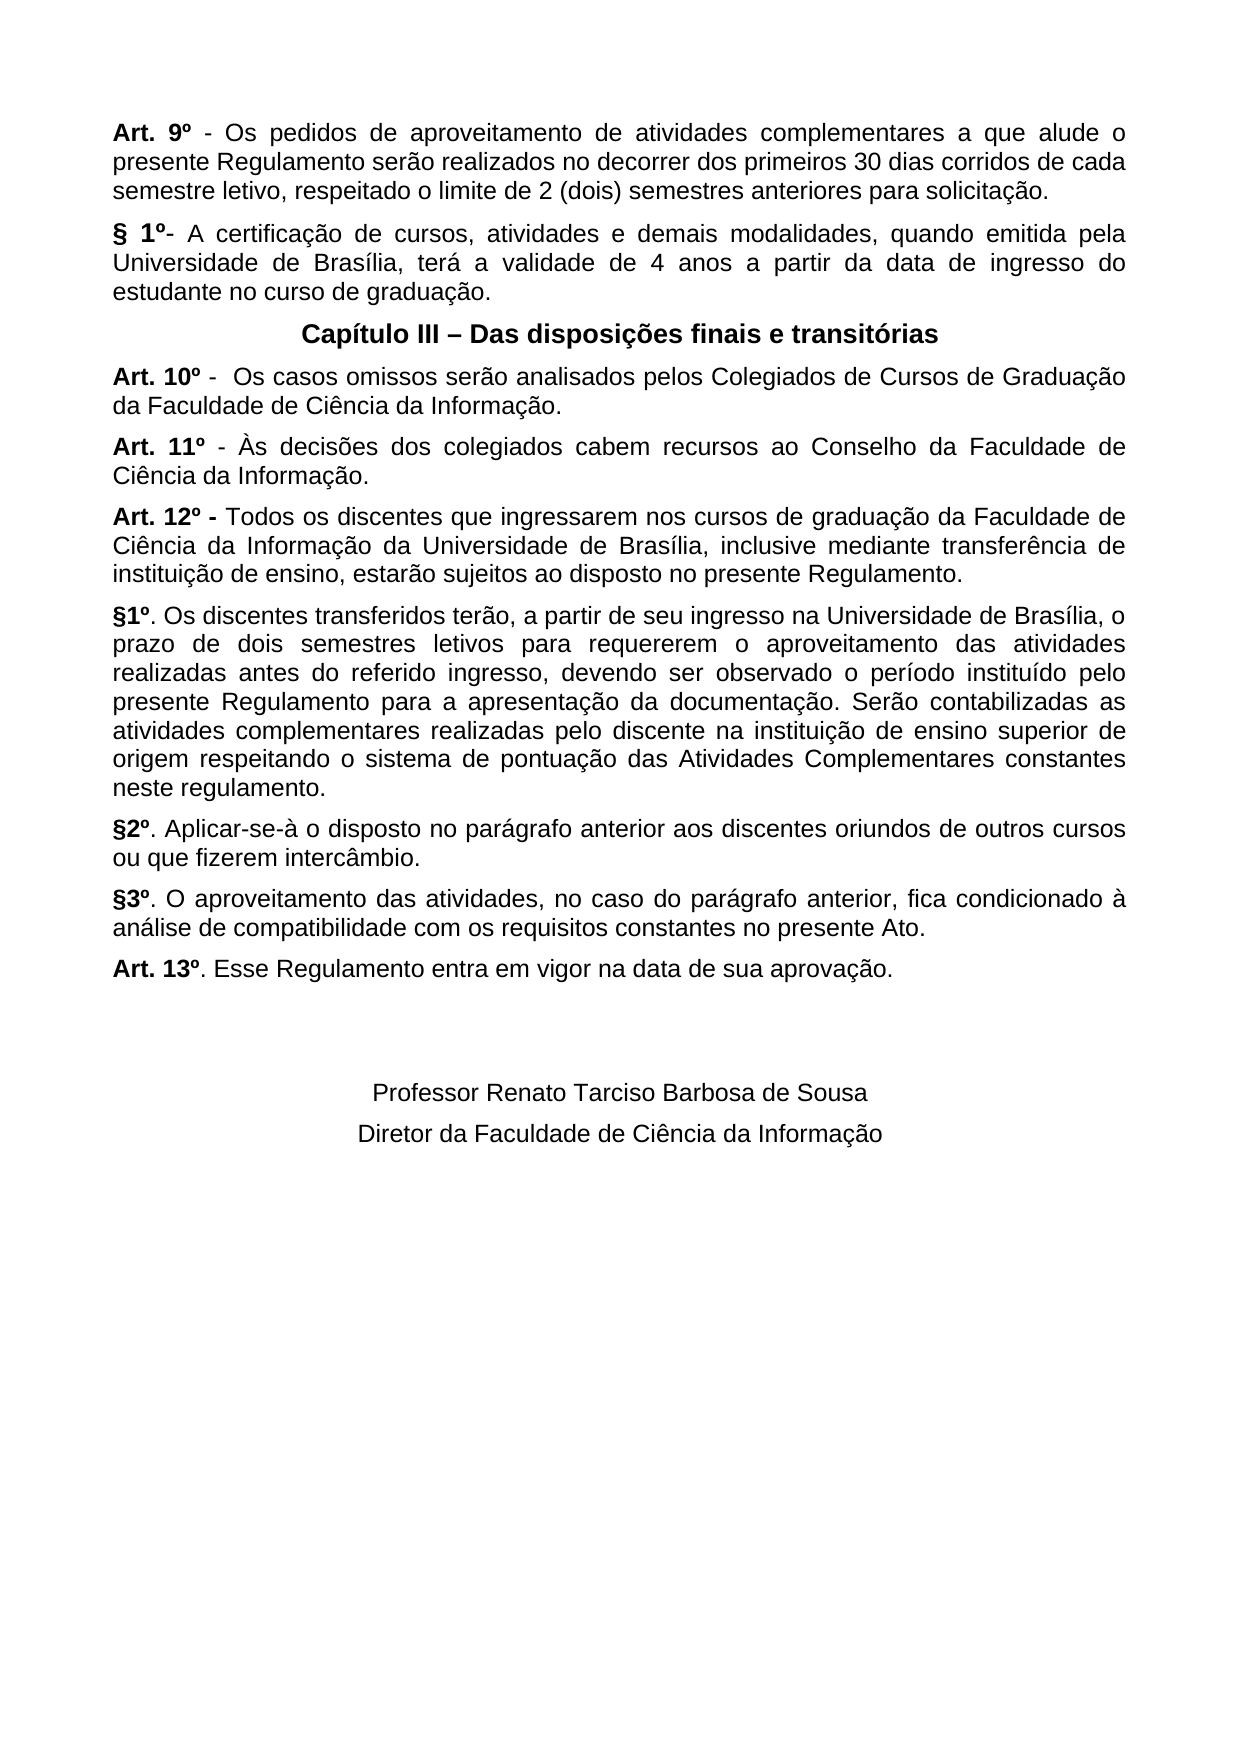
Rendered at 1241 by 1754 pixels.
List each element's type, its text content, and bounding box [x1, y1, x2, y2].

text Art. 10º - Os casos omissos serão analisados pelos Colegiados de Cursos de Graduação da Faculdade de Ciência da Informação. [112, 362, 1128, 419]
text §3º. O aproveitamento das atividades, no caso do parágrafo anterior, fica condicionado à análise de compatibilidade com os requisitos constantes no presente Ato. [112, 884, 1128, 942]
text Diretor da Faculdade de Ciência da Informação [112, 1119, 1128, 1148]
text §1º. Os discentes transferidos terão, a partir de seu ingresso na Universidade de Brasília, o prazo de dois semestres letivos para requererem o aproveitamento das atividades realizadas antes do referido ingresso, devendo ser observado o período instituído pelo presente Regulamento para a apresentação da documentação. Serão contabilizadas as atividades complementares realizadas pelo discente na instituição de ensino superior de origem respeitando o sistema de pontuação das Atividades Complementares constantes neste regulamento. [112, 601, 1128, 802]
text §2º. Aplicar-se-à o disposto no parágrafo anterior aos discentes oriundos de outros cursos ou que fizerem intercâmbio. [112, 814, 1128, 872]
text Professor Renato Tarciso Barbosa de Sousa [112, 1078, 1128, 1107]
text Art. 12º - Todos os discentes que ingressarem nos cursos de graduação da Faculdade de Ciência da Informação da Universidade de Brasília, inclusive mediante transferência de instituição de ensino, estarão sujeitos ao disposto no presente Regulamento. [112, 502, 1128, 588]
text Capítulo III – Das disposições finais e transitórias [112, 318, 1128, 349]
text Art. 11º - Às decisões dos colegiados cabem recursos ao Conselho da Faculdade de Ciência da Informação. [112, 432, 1128, 489]
text Art. 9º - Os pedidos de aproveitamento de atividades complementares a que alude o presente Regulamento serão realizados no decorrer dos primeiros 30 dias corridos de cada semestre letivo, respeitado o limite de 2 (dois) semestres anteriores para solicitação. [112, 118, 1128, 204]
text Art. 13º. Esse Regulamento entra em vigor na data de sua aprovação. [112, 954, 1128, 983]
text § 1º- A certificação de cursos, atividades e demais modalidades, quando emitida pela Universidade de Brasília, terá a validade de 4 anos a partir da data de ingresso do estudante no curso de graduação. [112, 217, 1128, 306]
